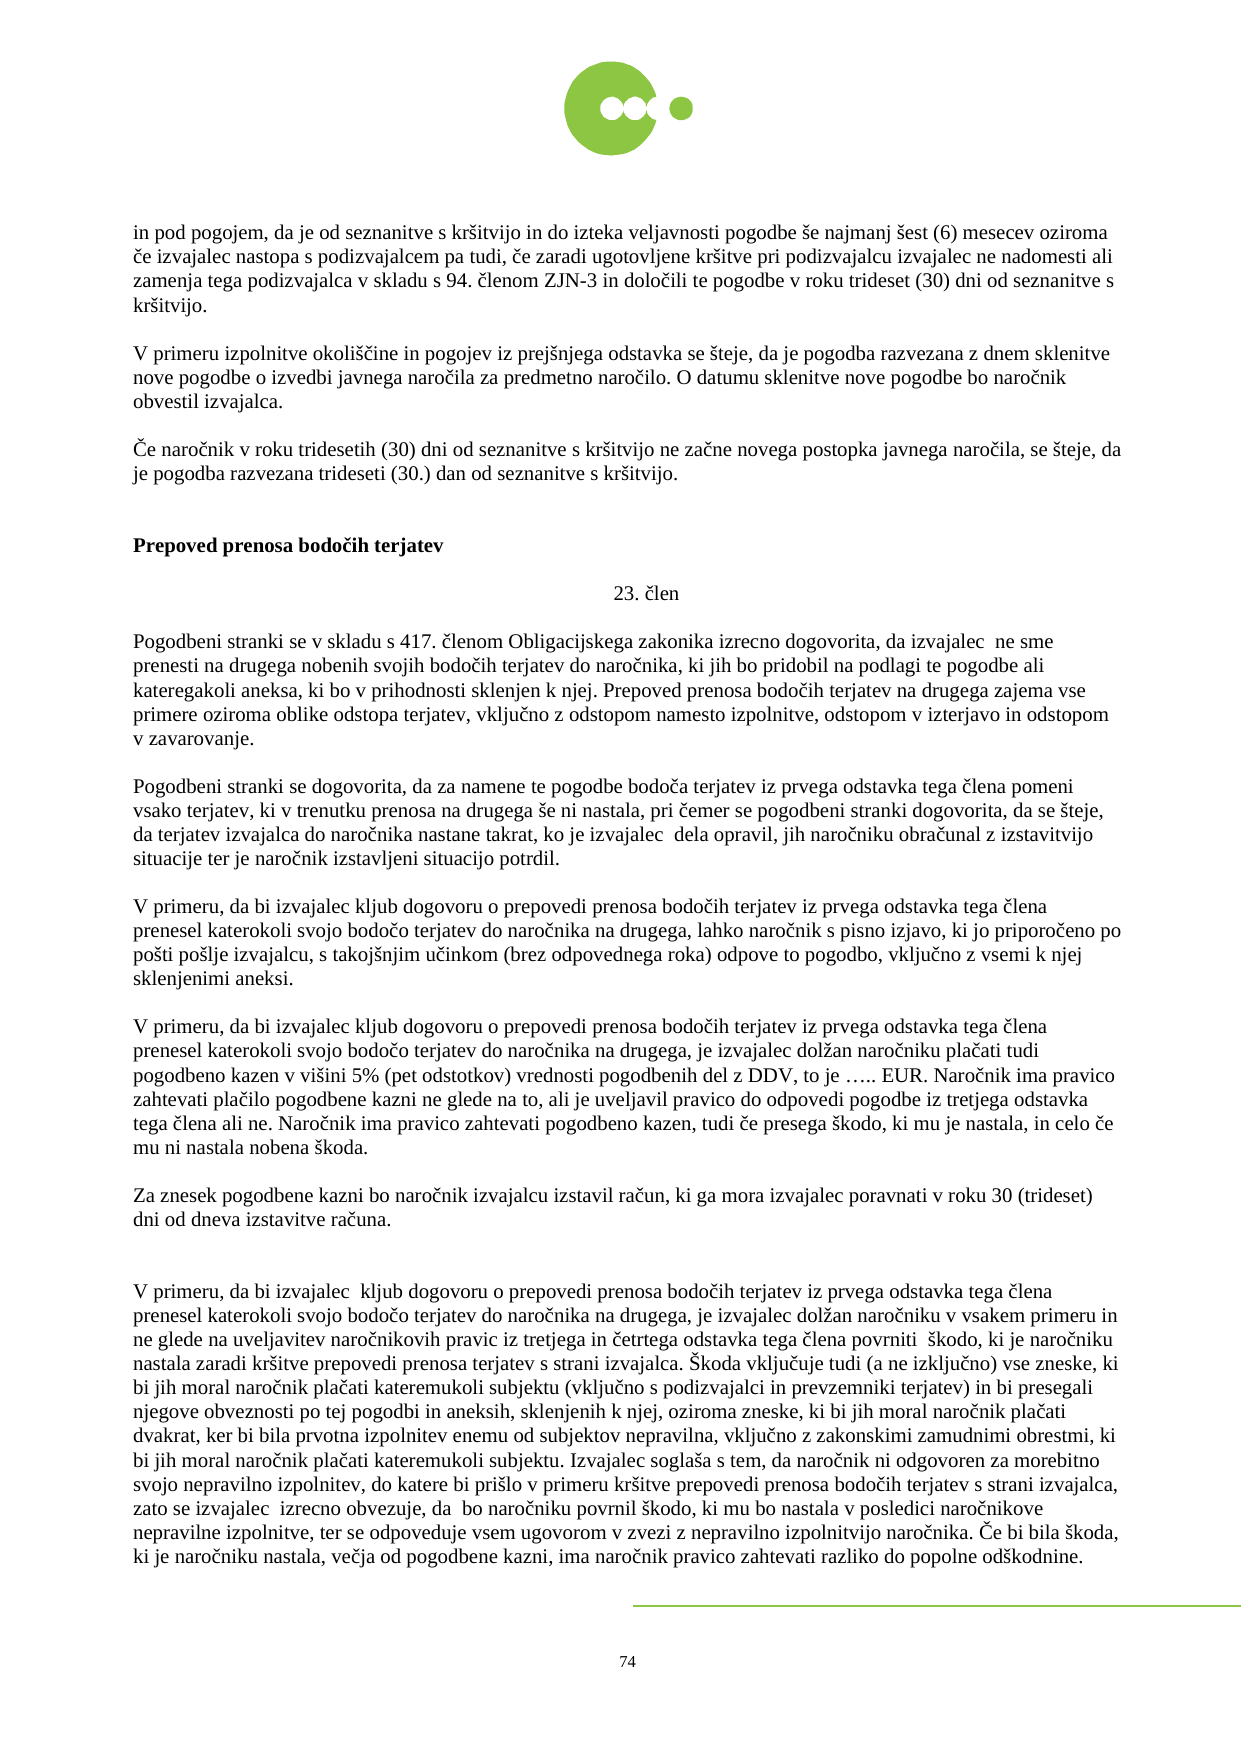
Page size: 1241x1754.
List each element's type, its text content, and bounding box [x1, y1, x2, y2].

text Pogodbeni stranki se v skladu s 417. členom Obligacijskega zakonika izrecno dogovorita, da izvajalec ne sme prenesti na drugega nobenih svojih bodočih terjatev do naročnika, ki jih bo pridobil na podlagi te pogodbe ali kateregakoli aneksa, ki bo v prihodnosti sklenjen k njej. Prepoved prenosa bodočih terjatev na drugega zajema vse primere oziroma oblike odstopa terjatev, vključno z odstopom namesto izpolnitve, odstopom v izterjavo in odstopom v zavarovanje. [133, 629, 1122, 750]
text Pogodbeni stranki se dogovorita, da za namene te pogodbe bodoča terjatev iz prvega odstavka tega člena pomeni vsako terjatev, ki v trenutku prenosa na drugega še ni nastala, pri čemer se pogodbeni stranki dogovorita, da se šteje, da terjatev izvajalca do naročnika nastane takrat, ko je izvajalec dela opravil, jih naročniku obračunal z izstavitvijo situacije ter je naročnik izstavljeni situacijo potrdil. [133, 774, 1122, 870]
text Za znesek pogodbene kazni bo naročnik izvajalcu izstavil račun, ki ga mora izvajalec poravnati v roku 30 (trideset) dni od dneva izstavitve računa. [133, 1183, 1122, 1231]
text V primeru izpolnitve okoliščine in pogojev iz prejšnjega odstavka se šteje, da je pogodba razvezana z dnem sklenitve nove pogodbe o izvedbi javnega naročila za predmetno naročilo. O datumu sklenitve nove pogodbe bo naročnik obvestil izvajalca. [133, 341, 1122, 413]
text V primeru, da bi izvajalec kljub dogovoru o prepovedi prenosa bodočih terjatev iz prvega odstavka tega člena prenesel katerokoli svojo bodočo terjatev do naročnika na drugega, lahko naročnik s pisno izjavo, ki jo priporočeno po pošti pošlje izvajalcu, s takojšnjim učinkom (brez odpovednega roka) odpove to pogodbo, vključno z vsemi k njej sklenjenimi aneksi. [133, 894, 1122, 990]
text V primeru, da bi izvajalec kljub dogovoru o prepovedi prenosa bodočih terjatev iz prvega odstavka tega člena prenesel katerokoli svojo bodočo terjatev do naročnika na drugega, je izvajalec dolžan naročniku v vsakem primeru in ne glede na uveljavitev naročnikovih pravic iz tretjega in četrtega odstavka tega člena povrniti škodo, ki je naročniku nastala zaradi kršitve prepovedi prenosa terjatev s strani izvajalca. Škoda vključuje tudi (a ne izključno) vse zneske, ki bi jih moral naročnik plačati kateremukoli subjektu (vključno s podizvajalci in prevzemniki terjatev) in bi presegali njegove obveznosti po tej pogodbi in aneksih, sklenjenih k njej, oziroma zneske, ki bi jih moral naročnik plačati dvakrat, ker bi bila prvotna izpolnitev enemu od subjektov nepravilna, vključno z zakonskimi zamudnimi obrestmi, ki bi jih moral naročnik plačati kateremukoli subjektu. Izvajalec soglaša s tem, da naročnik ni odgovoren za morebitno svojo nepravilno izpolnitev, do katere bi prišlo v primeru kršitve prepovedi prenosa bodočih terjatev s strani izvajalca, zato se izvajalec izrecno obvezuje, da bo naročniku povrnil škodo, ki mu bo nastala v posledici naročnikove nepravilne izpolnitve, ter se odpoveduje vsem ugovorom v zvezi z nepravilno izpolnitvijo naročnika. Če bi bila škoda, ki je naročniku nastala, večja od pogodbene kazni, ima naročnik pravico zahtevati razliko do popolne odškodnine. [133, 1279, 1122, 1568]
text V primeru, da bi izvajalec kljub dogovoru o prepovedi prenosa bodočih terjatev iz prvega odstavka tega člena prenesel katerokoli svojo bodočo terjatev do naročnika na drugega, je izvajalec dolžan naročniku plačati tudi pogodbeno kazen v višini 5% (pet odstotkov) vrednosti pogodbenih del z DDV, to je ….. EUR. Naročnik ima pravico zahtevati plačilo pogodbene kazni ne glede na to, ali je uveljavil pravico do odpovedi pogodbe iz tretjega odstavka tega člena ali ne. Naročnik ima pravico zahtevati pogodbeno kazen, tudi če presega škodo, ki mu je nastala, in celo če mu ni nastala nobena škoda. [133, 1014, 1122, 1159]
text in pod pogojem, da je od seznanitve s kršitvijo in do izteka veljavnosti pogodbe še najmanj šest (6) mesecev oziroma če izvajalec nastopa s podizvajalcem pa tudi, če zaradi ugotovljene kršitve pri podizvajalcu izvajalec ne nadomesti ali zamenja tega podizvajalca v skladu s 94. členom ZJN-3 in določili te pogodbe v roku trideset (30) dni od seznanitve s kršitvijo. [133, 220, 1122, 317]
text Prepoved prenosa bodočih terjatev [133, 533, 1122, 557]
text Če naročnik v roku tridesetih (30) dni od seznanitve s kršitvijo ne začne novega postopka javnega naročila, se šteje, da je pogodba razvezana trideseti (30.) dan od seznanitve s kršitvijo. [133, 437, 1122, 485]
text 23. člen [170, 581, 1122, 605]
